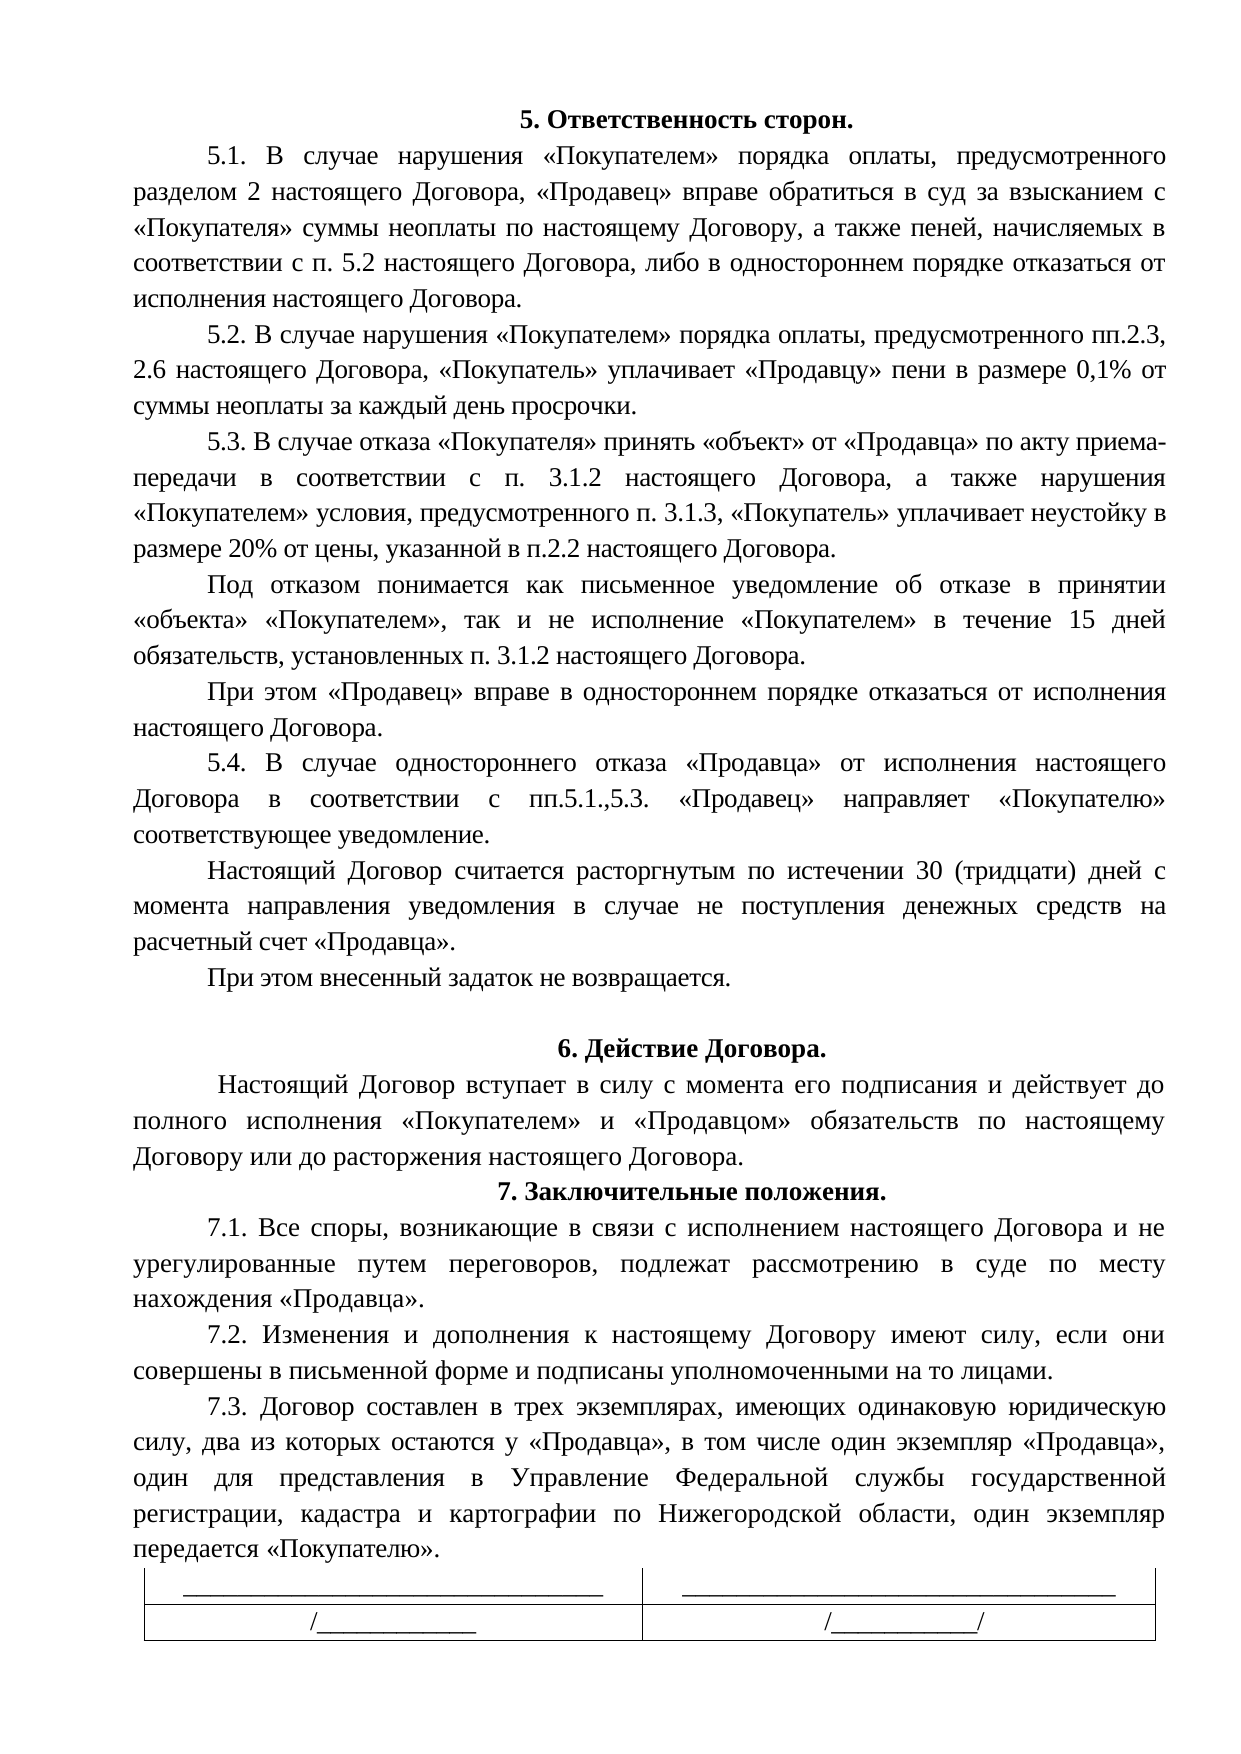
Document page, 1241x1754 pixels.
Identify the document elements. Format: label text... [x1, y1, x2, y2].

text Настоящий Договор вступает в силу с момента его подписания и действует до полного исполнения «Покупателем» и «Продавцом» обязательств по настоящему Договору или до расторжения настоящего Договора. [133, 1135, 1167, 1171]
text При этом внесенный задаток не возвращается. [133, 961, 1167, 992]
text 5.3. В случае отказа «Покупателя» принять «объект» от «Продавца» по акту приема-передачи в соответствии с п. 3.1.2 настоящего Договора, а также нарушения «Покупателем» условия, предусмотренного п. 3.1.3, «Покупатель» уплачивает неустойку в размере 20% от цены, указанной в п.2.2 настоящего Договора. [133, 425, 1167, 563]
text 5.4. В случае одностороннего отказа «Продавца» от исполнения настоящего Договора в соответствии с пп.5.1.,5.3. «Продавец» направляет «Покупателю» соответствующее уведомление. [133, 747, 1167, 849]
text Под отказом понимается как письменное уведомление об отказе в принятии «объекта» «Покупателем», так и не исполнение «Покупателем» в течение 15 дней обязательств, установленных п. 3.1.2 настоящего Договора. [133, 568, 1167, 671]
text Настоящий Договор считается расторгнутым по истечении 30 (тридцати) дней с момента направления уведомления в случае не поступления денежных средств на расчетный счет «Продавца». [133, 854, 1167, 956]
text 7.1. Все споры, возникающие в связи с исполнением настоящего Договора и не урегулированные путем переговоров, подлежат рассмотрению в суде по месту нахождения «Продавца». [133, 1211, 1167, 1314]
text Настоящий Договор вступает в силу с момента его подписания и действует до полного исполнения «Покупателем» и «Продавцом» обязательств по настоящему Договору или до расторжения настоящего Договора. [133, 1068, 1167, 1104]
text 5.1. В случае нарушения «Покупателем» порядка оплаты, предусмотренного разделом 2 настоящего Договора, «Продавец» вправе обратиться в суд за взысканием с «Покупателя» суммы неоплаты по настоящему Договору, а также пеней, начисляемых в соответствии с п. 5.2 настоящего Договора, либо в одностороннем порядке отказаться от исполнения настоящего Договора. [133, 139, 1167, 313]
text 5.2. В случае нарушения «Покупателем» порядка оплаты, предусмотренного пп.2.3, 2.6 настоящего Договора, «Покупатель» уплачивает «Продавцу» пени в размере 0,1% от суммы неоплаты за каждый день просрочки. [133, 318, 1167, 420]
table_header ________________________________ [643, 1568, 1155, 1604]
table_cell /____________ [145, 1605, 642, 1640]
list 7.3. Договор составлен в трех экземплярах, имеющих одинаковую юридическую силу, два из которых остаются у «Продавца», в том числе один экземпляр «Продавца», один для представления в Управление Федеральной службы государственной регистрации, кадастра и картографии по Нижегородской области, один экземпляр передается «Покупателю». [133, 1390, 1167, 1564]
text При этом «Продавец» вправе в одностороннем порядке отказаться от исполнения настоящего Договора. [133, 675, 1167, 742]
table_header _______________________________ [145, 1568, 642, 1604]
text 7. Заключительные положения. [133, 1175, 1167, 1206]
text 6. Действие Договора. [133, 1032, 1167, 1063]
text 5. Ответственность сторон. [133, 103, 1167, 134]
text 7.2. Изменения и дополнения к настоящему Договору имеют силу, если они совершены в письменной форме и подписаны уполномоченными на то лицами. [133, 1318, 1167, 1385]
table_cell /___________/ [643, 1605, 1155, 1640]
